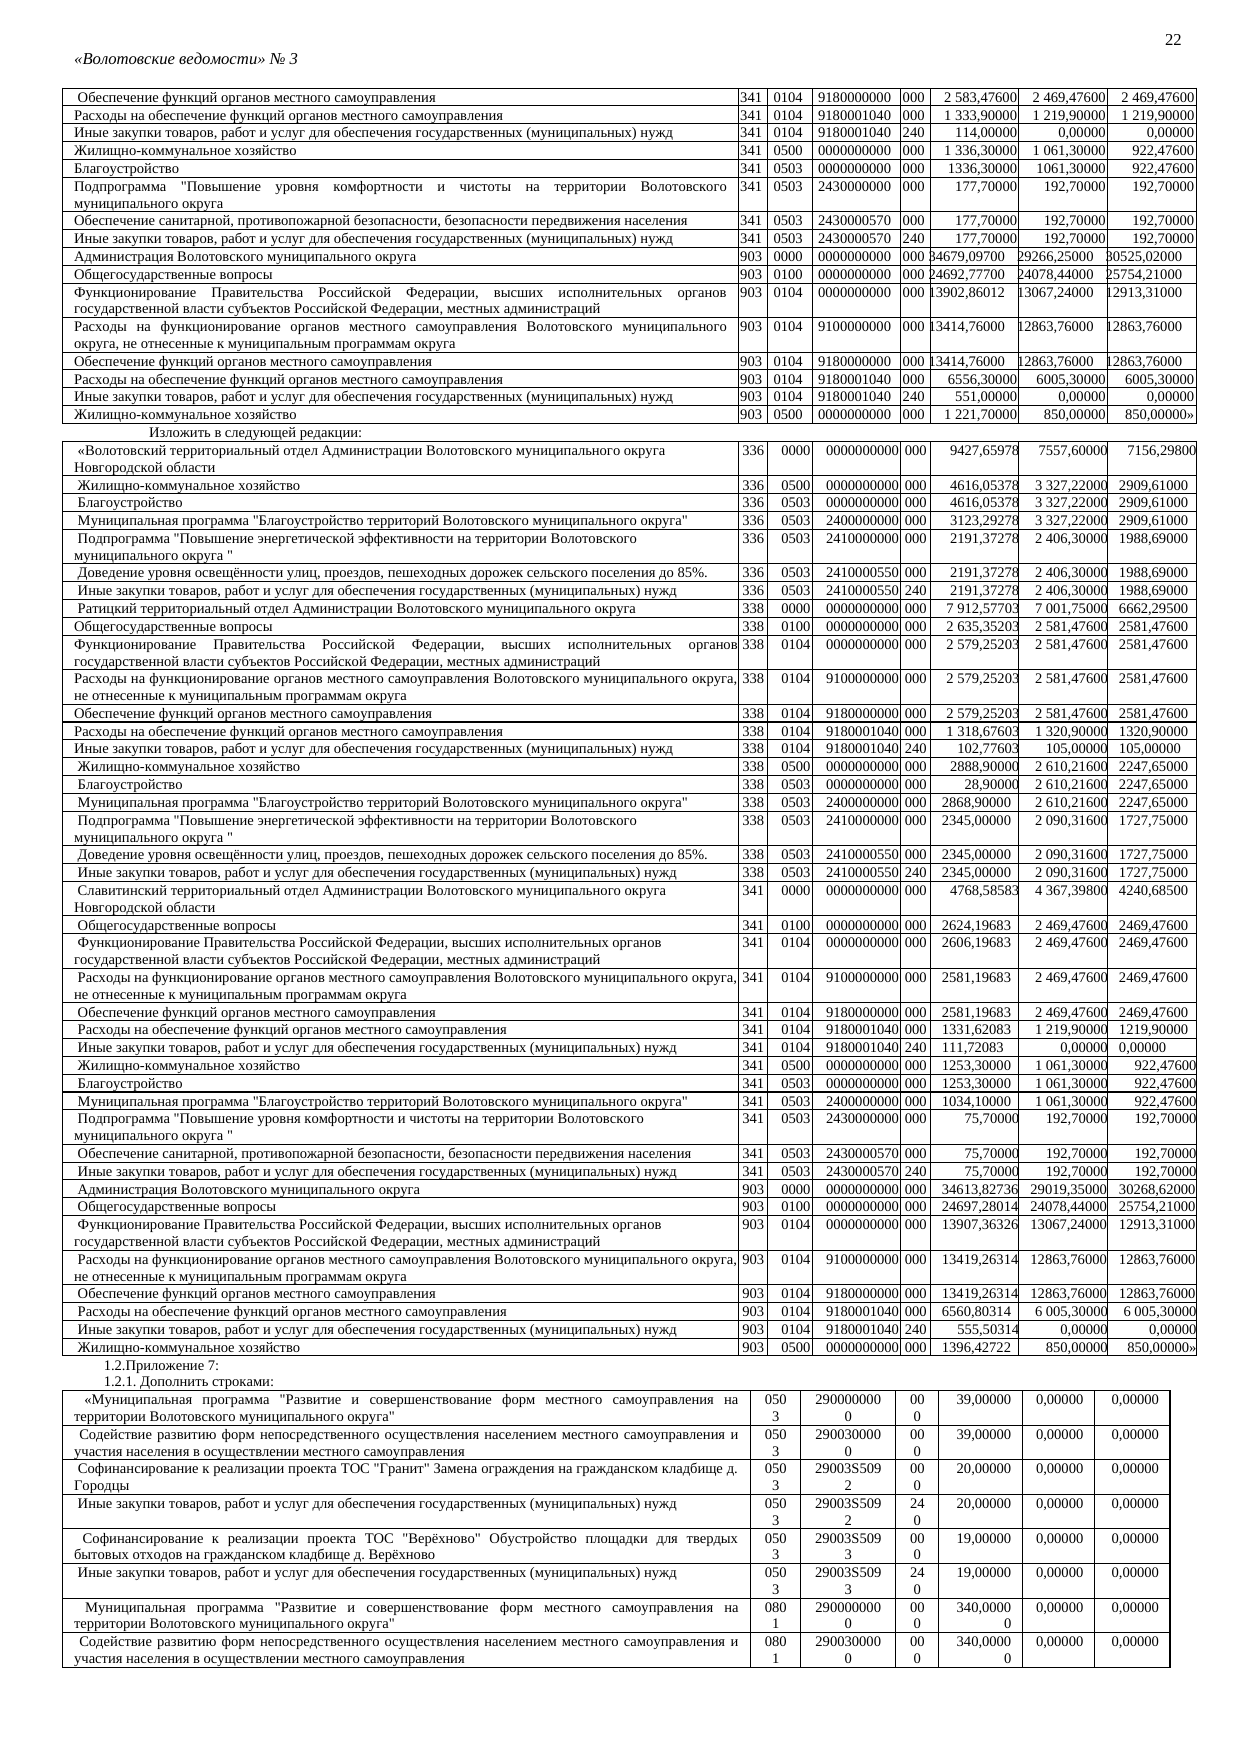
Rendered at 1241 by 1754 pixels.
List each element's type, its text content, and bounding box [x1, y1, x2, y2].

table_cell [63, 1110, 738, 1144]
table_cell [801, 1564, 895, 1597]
table_cell 000 [901, 212, 930, 229]
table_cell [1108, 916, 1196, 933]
table_cell 0503 [768, 178, 812, 211]
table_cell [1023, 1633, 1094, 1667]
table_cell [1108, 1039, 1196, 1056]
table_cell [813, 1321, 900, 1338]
table_cell Подпрограмма "Повышение уровня комфортности и чистоты на территории Волотовского муниципального округа [63, 178, 738, 211]
table_cell 336 [739, 476, 767, 493]
table_header 9427,65978 [931, 442, 1018, 475]
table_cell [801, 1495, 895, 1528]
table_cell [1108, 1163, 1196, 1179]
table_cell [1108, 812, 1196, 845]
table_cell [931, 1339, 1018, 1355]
table_cell 903 [739, 406, 767, 423]
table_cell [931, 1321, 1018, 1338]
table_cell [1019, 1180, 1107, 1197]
table_cell 4616,05378 [931, 494, 1018, 511]
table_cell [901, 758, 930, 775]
table_cell 1 333,90000 [931, 106, 1018, 123]
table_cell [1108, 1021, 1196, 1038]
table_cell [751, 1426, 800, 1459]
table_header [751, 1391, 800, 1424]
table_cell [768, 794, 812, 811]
table_cell 1 336,30000 [931, 142, 1018, 159]
table_cell 0503 [768, 512, 812, 529]
table_cell 0000000000 [813, 160, 900, 177]
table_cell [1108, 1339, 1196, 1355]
table_cell Иные закупки товаров, работ и услуг для обеспечения государственных (муниципальных) нужд [63, 582, 738, 599]
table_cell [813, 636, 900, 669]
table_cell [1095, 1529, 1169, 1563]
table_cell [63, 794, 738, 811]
table_cell 336 [739, 564, 767, 581]
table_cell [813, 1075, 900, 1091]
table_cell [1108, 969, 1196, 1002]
table_cell 192,70000 [1108, 178, 1196, 211]
table_cell 0104 [768, 284, 812, 317]
table_cell 1 061,30000 [1019, 142, 1107, 159]
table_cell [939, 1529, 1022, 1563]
table_cell 192,70000 [1108, 212, 1196, 229]
table_cell 1988,69000 [1108, 582, 1196, 599]
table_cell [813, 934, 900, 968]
table_cell 903 [739, 388, 767, 405]
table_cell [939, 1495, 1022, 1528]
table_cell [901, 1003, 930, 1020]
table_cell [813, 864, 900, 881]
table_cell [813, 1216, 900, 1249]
table_cell 000 [901, 284, 930, 317]
table_cell Благоустройство [63, 160, 738, 177]
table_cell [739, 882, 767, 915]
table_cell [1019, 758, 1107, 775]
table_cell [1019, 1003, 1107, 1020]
table_header 000 [901, 442, 930, 475]
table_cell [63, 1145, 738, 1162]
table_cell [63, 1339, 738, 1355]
table_cell 2 635,35203 [931, 618, 1018, 634]
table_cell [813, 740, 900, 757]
table_cell 24078,44000 [1019, 266, 1107, 282]
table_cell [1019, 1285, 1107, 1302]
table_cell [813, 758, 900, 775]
table_cell 240 [901, 388, 930, 405]
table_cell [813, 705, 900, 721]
table_cell 341 [739, 89, 767, 105]
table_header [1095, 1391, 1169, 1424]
table_cell Благоустройство [63, 494, 738, 511]
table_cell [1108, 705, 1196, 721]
table_cell 0,00000 [1019, 388, 1107, 405]
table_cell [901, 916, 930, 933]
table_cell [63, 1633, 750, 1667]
table_cell 30525,02000 [1108, 248, 1196, 264]
table_cell 0000000000 [813, 476, 900, 493]
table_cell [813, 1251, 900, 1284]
table_cell 3 327,22000 [1019, 494, 1107, 511]
table_header 7156,29800 [1108, 442, 1196, 475]
table_cell 903 [739, 318, 767, 352]
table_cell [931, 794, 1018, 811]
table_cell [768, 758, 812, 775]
table_cell 1988,69000 [1108, 530, 1196, 563]
table_cell 240 [901, 124, 930, 141]
table_cell Жилищно-коммунальное хозяйство [63, 142, 738, 159]
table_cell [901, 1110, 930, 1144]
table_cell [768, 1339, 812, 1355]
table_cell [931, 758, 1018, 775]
table_cell 341 [739, 212, 767, 229]
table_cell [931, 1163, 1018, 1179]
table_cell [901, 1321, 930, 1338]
table_cell 903 [739, 370, 767, 387]
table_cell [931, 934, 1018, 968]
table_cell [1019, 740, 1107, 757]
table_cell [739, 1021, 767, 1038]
table_cell 2909,61000 [1108, 512, 1196, 529]
table_header 336 [739, 442, 767, 475]
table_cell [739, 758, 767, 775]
table_cell 6005,30000 [1108, 370, 1196, 387]
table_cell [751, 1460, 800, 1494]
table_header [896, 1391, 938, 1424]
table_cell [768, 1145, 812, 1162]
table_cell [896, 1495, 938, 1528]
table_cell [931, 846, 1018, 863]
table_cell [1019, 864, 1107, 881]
table_cell 192,70000 [1019, 230, 1107, 247]
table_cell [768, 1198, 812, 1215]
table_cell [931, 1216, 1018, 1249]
table_cell 0000000000 [813, 248, 900, 264]
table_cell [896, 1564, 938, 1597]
table_cell 0000000000 [813, 284, 900, 317]
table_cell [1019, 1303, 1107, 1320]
table_cell Иные закупки товаров, работ и услуг для обеспечения государственных (муниципальных) нужд [63, 388, 738, 405]
table_cell Расходы на обеспечение функций органов местного самоуправления [63, 106, 738, 123]
table_cell 0104 [768, 318, 812, 352]
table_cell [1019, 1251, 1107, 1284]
table_cell 7 001,75000 [1019, 600, 1107, 617]
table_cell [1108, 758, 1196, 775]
table_cell 922,47600 [1108, 142, 1196, 159]
table_cell 0000000000 [813, 406, 900, 423]
table_cell 551,00000 [931, 388, 1018, 405]
table_cell 341 [739, 106, 767, 123]
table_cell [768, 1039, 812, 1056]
table_cell 0503 [768, 212, 812, 229]
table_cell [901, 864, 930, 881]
table_cell 12863,76000 [1108, 318, 1196, 352]
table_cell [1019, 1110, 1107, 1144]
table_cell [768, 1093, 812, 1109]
table_cell Обеспечение функций органов местного самоуправления [63, 89, 738, 105]
table_cell 13067,24000 [1019, 284, 1107, 317]
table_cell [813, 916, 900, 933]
table_cell 1 219,90000 [1019, 106, 1107, 123]
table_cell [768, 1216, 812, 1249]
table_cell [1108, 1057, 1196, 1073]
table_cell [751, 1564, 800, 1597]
table_cell 2430000570 [813, 230, 900, 247]
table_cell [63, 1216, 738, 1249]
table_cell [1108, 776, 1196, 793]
table_cell 12863,76000 [1108, 353, 1196, 369]
table_cell 000 [901, 248, 930, 264]
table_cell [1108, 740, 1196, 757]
table_cell Подпрограмма "Повышение энергетической эффективности на территории Волотовского муниципального округа " [63, 530, 738, 563]
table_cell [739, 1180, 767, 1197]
table_cell 25754,21000 [1108, 266, 1196, 282]
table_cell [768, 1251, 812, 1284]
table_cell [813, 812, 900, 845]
table_cell 341 [739, 230, 767, 247]
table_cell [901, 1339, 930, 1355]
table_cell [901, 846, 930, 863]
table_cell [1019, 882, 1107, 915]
table_cell 240 [901, 582, 930, 599]
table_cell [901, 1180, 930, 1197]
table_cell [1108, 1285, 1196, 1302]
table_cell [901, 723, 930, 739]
table_cell Жилищно-коммунальное хозяйство [63, 476, 738, 493]
table_cell 000 [901, 266, 930, 282]
table_cell 0100 [768, 618, 812, 634]
table_cell Иные закупки товаров, работ и услуг для обеспечения государственных (муниципальных) нужд [63, 230, 738, 247]
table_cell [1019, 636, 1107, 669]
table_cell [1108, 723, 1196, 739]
table_cell 7 912,57703 [931, 600, 1018, 617]
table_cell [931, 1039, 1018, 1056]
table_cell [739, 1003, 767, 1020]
table_cell 336 [739, 512, 767, 529]
table_cell 0,00000 [1108, 388, 1196, 405]
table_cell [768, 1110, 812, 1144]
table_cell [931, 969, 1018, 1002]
table_cell 000 [901, 476, 930, 493]
table_cell 903 [739, 248, 767, 264]
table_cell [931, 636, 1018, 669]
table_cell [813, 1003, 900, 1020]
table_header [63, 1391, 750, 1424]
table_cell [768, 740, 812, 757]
table_cell 0000000000 [813, 618, 900, 634]
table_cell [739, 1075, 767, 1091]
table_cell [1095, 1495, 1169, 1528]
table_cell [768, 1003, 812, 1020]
table_cell 341 [739, 124, 767, 141]
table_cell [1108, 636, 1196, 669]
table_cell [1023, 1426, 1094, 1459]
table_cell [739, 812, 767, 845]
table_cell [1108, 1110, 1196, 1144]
table_cell 0000000000 [813, 266, 900, 282]
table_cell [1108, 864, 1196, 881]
table_cell 2410000550 [813, 582, 900, 599]
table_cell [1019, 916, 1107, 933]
table_cell 0503 [768, 494, 812, 511]
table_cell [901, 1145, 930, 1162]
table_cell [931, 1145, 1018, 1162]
table_cell 2909,61000 [1108, 476, 1196, 493]
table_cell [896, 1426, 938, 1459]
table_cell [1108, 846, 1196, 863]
table_cell 3 327,22000 [1019, 512, 1107, 529]
text Изложить в следующей редакции: [74, 424, 1181, 441]
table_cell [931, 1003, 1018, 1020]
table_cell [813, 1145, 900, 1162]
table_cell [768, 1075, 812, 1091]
table_cell 903 [739, 284, 767, 317]
table_cell 177,70000 [931, 178, 1018, 211]
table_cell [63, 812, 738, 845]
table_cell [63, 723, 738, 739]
table_cell 9180000000 [813, 353, 900, 369]
table_cell 3 327,22000 [1019, 476, 1107, 493]
table_cell 0503 [768, 564, 812, 581]
table_cell 12863,76000 [1019, 353, 1107, 369]
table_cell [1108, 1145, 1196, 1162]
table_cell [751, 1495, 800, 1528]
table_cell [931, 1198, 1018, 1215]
table_cell 0503 [768, 230, 812, 247]
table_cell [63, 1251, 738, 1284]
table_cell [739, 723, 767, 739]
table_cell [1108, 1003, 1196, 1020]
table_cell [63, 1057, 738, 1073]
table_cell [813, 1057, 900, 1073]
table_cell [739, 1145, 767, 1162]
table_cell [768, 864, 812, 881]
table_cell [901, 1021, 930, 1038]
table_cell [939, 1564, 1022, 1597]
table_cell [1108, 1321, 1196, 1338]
table_cell 0104 [768, 106, 812, 123]
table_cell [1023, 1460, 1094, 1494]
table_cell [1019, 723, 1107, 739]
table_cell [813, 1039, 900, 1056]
table_cell 2410000000 [813, 530, 900, 563]
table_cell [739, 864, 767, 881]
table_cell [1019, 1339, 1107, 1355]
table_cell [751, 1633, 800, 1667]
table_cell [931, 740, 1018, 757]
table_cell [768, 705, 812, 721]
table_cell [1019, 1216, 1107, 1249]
table_cell Расходы на функционирование органов местного самоуправления Волотовского муниципального округа, не отнесенные к муниципальным программам округа [63, 318, 738, 352]
table_cell 336 [739, 494, 767, 511]
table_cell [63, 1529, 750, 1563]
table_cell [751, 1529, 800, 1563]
table_cell 114,00000 [931, 124, 1018, 141]
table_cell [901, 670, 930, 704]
table_header 0000 [768, 442, 812, 475]
table_cell 000 [901, 178, 930, 211]
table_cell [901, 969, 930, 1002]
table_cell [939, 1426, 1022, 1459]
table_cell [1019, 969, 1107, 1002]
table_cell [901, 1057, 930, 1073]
table_cell 341 [739, 160, 767, 177]
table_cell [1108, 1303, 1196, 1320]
table_cell 000 [901, 530, 930, 563]
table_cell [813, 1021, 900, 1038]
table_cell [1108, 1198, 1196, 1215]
table_cell 000 [901, 406, 930, 423]
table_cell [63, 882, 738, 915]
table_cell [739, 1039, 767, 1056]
table_cell 6556,30000 [931, 370, 1018, 387]
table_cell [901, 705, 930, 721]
table_cell 3123,29278 [931, 512, 1018, 529]
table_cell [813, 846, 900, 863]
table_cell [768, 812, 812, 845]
table_cell 9180001040 [813, 370, 900, 387]
table_cell 000 [901, 142, 930, 159]
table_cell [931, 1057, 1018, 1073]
table_cell 12863,76000 [1019, 318, 1107, 352]
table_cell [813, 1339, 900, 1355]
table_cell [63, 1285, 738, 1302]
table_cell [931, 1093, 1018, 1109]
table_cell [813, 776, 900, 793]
table_header «Волотовский территориальный отдел Администрации Волотовского муниципального округа Новгородской области [63, 442, 738, 475]
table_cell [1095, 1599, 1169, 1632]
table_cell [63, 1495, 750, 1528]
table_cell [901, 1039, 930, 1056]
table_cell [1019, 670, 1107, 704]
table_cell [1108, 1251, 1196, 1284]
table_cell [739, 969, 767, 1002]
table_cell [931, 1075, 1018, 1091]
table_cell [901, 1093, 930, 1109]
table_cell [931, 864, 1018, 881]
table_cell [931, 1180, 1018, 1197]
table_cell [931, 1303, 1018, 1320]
table_cell 000 [901, 353, 930, 369]
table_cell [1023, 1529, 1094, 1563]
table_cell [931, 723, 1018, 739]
table_cell 000 [901, 160, 930, 177]
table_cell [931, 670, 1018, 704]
table_cell 2400000000 [813, 512, 900, 529]
table_cell 000 [901, 106, 930, 123]
table_cell 0503 [768, 530, 812, 563]
table_cell 0,00000 [1019, 124, 1107, 141]
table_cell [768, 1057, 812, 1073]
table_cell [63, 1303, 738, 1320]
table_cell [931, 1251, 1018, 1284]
table_cell 338 [739, 636, 767, 669]
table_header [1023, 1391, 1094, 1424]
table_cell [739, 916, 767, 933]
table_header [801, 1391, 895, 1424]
table_cell 000 [901, 618, 930, 634]
text 1.2.1. Дополнить строками: [103, 1373, 1181, 1390]
table_cell 0000 [768, 248, 812, 264]
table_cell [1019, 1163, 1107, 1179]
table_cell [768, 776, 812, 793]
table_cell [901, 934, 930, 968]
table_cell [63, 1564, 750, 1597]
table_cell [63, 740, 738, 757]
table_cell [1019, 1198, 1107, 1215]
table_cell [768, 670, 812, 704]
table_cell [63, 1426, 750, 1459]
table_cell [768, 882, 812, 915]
table_cell 000 [901, 564, 930, 581]
table_cell 2410000550 [813, 564, 900, 581]
table_cell 2 406,30000 [1019, 564, 1107, 581]
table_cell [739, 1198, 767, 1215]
table_cell 29266,25000 [1019, 248, 1107, 264]
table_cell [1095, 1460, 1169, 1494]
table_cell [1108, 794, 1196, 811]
table_cell 2430000570 [813, 212, 900, 229]
table_cell Иные закупки товаров, работ и услуг для обеспечения государственных (муниципальных) нужд [63, 124, 738, 141]
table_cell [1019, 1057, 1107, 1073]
table_cell 1061,30000 [1019, 160, 1107, 177]
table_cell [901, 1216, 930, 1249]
table_cell 2 469,47600 [1108, 89, 1196, 105]
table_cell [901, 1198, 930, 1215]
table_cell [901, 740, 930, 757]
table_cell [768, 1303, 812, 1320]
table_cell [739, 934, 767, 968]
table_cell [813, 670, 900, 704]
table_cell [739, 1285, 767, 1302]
table_cell 34679,09700 [931, 248, 1018, 264]
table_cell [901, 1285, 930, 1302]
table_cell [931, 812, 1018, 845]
table_cell 000 [901, 512, 930, 529]
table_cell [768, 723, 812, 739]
table_cell 0,00000 [1108, 124, 1196, 141]
table_cell 2 406,30000 [1019, 530, 1107, 563]
table_cell 0000 [768, 600, 812, 617]
table_cell 336 [739, 530, 767, 563]
table_cell 0104 [768, 353, 812, 369]
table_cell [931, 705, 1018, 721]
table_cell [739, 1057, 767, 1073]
table_cell 1 221,70000 [931, 406, 1018, 423]
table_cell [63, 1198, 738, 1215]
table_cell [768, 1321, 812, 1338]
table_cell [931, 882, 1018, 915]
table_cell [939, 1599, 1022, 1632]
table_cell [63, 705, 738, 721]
table_cell Жилищно-коммунальное хозяйство [63, 406, 738, 423]
table_cell 850,00000» [1108, 406, 1196, 423]
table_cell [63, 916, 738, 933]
table_cell 0500 [768, 476, 812, 493]
table_cell 903 [739, 266, 767, 282]
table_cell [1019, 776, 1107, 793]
table_cell 903 [739, 353, 767, 369]
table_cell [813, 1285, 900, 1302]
table_cell 177,70000 [931, 230, 1018, 247]
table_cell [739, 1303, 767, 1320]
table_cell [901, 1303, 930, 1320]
table_cell 0503 [768, 160, 812, 177]
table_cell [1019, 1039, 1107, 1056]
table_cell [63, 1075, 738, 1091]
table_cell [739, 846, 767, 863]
table_cell 0000000000 [813, 494, 900, 511]
table_cell 4616,05378 [931, 476, 1018, 493]
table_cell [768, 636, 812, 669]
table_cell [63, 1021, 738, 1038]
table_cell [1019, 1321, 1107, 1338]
table_cell 2 583,47600 [931, 89, 1018, 105]
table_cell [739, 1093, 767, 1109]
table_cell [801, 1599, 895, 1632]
table_cell 1336,30000 [931, 160, 1018, 177]
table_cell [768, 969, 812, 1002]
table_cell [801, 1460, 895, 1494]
table_cell Обеспечение функций органов местного самоуправления [63, 353, 738, 369]
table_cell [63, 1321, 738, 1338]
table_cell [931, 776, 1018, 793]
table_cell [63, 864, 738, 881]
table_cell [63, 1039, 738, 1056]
table_cell 336 [739, 582, 767, 599]
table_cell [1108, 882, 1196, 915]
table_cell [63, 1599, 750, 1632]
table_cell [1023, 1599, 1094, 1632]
table_cell 338 [739, 618, 767, 634]
table_cell 2 581,47600 [1019, 618, 1107, 634]
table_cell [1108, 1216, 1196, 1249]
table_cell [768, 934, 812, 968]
table_cell 9180001040 [813, 388, 900, 405]
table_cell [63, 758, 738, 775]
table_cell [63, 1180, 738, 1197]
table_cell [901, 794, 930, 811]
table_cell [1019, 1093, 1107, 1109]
table_cell 1988,69000 [1108, 564, 1196, 581]
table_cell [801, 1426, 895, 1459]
table_cell 0104 [768, 89, 812, 105]
table_cell 341 [739, 178, 767, 211]
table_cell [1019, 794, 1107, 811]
table_cell 24692,77700 [931, 266, 1018, 282]
table_cell Муниципальная программа "Благоустройство территорий Волотовского муниципального округа" [63, 512, 738, 529]
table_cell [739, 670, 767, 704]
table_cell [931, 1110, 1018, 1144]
text 1.2.Приложение 7: [103, 1356, 1181, 1373]
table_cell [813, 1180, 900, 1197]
table_cell 13414,76000 [931, 353, 1018, 369]
table_cell 0100 [768, 266, 812, 282]
table_cell 0500 [768, 406, 812, 423]
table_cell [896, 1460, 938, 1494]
table_cell 2 406,30000 [1019, 582, 1107, 599]
table_cell 6005,30000 [1019, 370, 1107, 387]
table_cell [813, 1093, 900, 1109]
table_cell Расходы на обеспечение функций органов местного самоуправления [63, 370, 738, 387]
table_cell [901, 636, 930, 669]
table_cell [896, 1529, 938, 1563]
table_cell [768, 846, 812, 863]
table_cell Общегосударственные вопросы [63, 618, 738, 634]
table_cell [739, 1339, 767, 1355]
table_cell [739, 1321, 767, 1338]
table_cell 850,00000 [1019, 406, 1107, 423]
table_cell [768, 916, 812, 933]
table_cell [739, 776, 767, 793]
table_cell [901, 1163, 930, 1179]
table_cell 9100000000 [813, 318, 900, 352]
table_cell 192,70000 [1108, 230, 1196, 247]
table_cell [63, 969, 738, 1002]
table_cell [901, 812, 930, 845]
table_cell 0104 [768, 388, 812, 405]
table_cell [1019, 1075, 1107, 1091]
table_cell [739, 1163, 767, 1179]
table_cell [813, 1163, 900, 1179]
table_cell 192,70000 [1019, 212, 1107, 229]
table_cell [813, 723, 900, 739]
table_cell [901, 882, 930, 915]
table_cell 0104 [768, 124, 812, 141]
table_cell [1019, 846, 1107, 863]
table_cell 9180001040 [813, 124, 900, 141]
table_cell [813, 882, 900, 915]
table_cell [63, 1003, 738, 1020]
table_cell 240 [901, 230, 930, 247]
table_cell 2 469,47600 [1019, 89, 1107, 105]
table_header 0000000000 [813, 442, 900, 475]
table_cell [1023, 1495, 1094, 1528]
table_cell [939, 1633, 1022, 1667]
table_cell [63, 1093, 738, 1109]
table_cell 177,70000 [931, 212, 1018, 229]
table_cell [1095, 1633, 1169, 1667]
table_cell Ратицкий территориальный отдел Администрации Волотовского муниципального округа [63, 600, 738, 617]
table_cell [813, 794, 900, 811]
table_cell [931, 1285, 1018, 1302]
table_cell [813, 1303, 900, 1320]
table_cell 1 219,90000 [1108, 106, 1196, 123]
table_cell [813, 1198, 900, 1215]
table_cell 9180000000 [813, 89, 900, 105]
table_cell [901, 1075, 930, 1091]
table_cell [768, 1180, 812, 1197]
table_cell 922,47600 [1108, 160, 1196, 177]
table_cell 9180001040 [813, 106, 900, 123]
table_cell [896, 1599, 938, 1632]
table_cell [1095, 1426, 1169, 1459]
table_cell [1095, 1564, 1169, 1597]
table_cell 000 [901, 89, 930, 105]
table_cell Общегосударственные вопросы [63, 266, 738, 282]
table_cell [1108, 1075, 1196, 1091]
table_cell Администрация Волотовского муниципального округа [63, 248, 738, 264]
table_cell 0500 [768, 142, 812, 159]
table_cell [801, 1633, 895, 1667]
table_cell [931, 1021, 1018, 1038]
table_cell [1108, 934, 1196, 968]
table_cell 6662,29500 [1108, 600, 1196, 617]
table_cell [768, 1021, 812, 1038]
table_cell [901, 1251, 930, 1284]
table_cell 192,70000 [1019, 178, 1107, 211]
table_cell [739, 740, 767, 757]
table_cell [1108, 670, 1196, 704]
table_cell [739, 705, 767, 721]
table_cell 338 [739, 600, 767, 617]
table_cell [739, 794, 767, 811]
table_cell 000 [901, 370, 930, 387]
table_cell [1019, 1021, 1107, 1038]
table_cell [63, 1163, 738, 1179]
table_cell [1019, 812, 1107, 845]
table_cell 341 [739, 142, 767, 159]
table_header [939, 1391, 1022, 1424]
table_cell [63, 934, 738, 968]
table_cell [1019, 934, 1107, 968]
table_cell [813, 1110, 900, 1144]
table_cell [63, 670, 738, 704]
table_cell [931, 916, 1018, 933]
table_cell 2430000000 [813, 178, 900, 211]
table_cell Доведение уровня освещённости улиц, проездов, пешеходных дорожек сельского поселения до 85%. [63, 564, 738, 581]
table_cell 13902,86012 [931, 284, 1018, 317]
table_cell Обеспечение санитарной, противопожарной безопасности, безопасности передвижения населения [63, 212, 738, 229]
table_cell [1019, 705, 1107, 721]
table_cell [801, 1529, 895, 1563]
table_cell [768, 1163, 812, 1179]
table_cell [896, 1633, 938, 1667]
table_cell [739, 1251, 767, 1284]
table_cell 2191,37278 [931, 582, 1018, 599]
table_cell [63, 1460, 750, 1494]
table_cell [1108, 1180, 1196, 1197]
table_cell 12913,31000 [1108, 284, 1196, 317]
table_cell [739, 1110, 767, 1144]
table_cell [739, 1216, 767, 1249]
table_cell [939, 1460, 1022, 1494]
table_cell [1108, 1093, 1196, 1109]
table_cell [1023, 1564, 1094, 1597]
table_cell 0104 [768, 370, 812, 387]
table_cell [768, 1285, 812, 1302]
table_cell 0503 [768, 582, 812, 599]
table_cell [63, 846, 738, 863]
table_cell 2191,37278 [931, 564, 1018, 581]
table_cell 2191,37278 [931, 530, 1018, 563]
table_cell 0000000000 [813, 600, 900, 617]
table_cell 000 [901, 318, 930, 352]
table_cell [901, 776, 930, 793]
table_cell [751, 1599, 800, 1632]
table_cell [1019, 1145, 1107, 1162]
table_cell 2581,47600 [1108, 618, 1196, 634]
table_cell 000 [901, 600, 930, 617]
table_cell 0000000000 [813, 142, 900, 159]
table_cell 000 [901, 494, 930, 511]
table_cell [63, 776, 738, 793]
table_cell 13414,76000 [931, 318, 1018, 352]
table_cell 2909,61000 [1108, 494, 1196, 511]
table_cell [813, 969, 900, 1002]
table_header 7557,60000 [1019, 442, 1107, 475]
